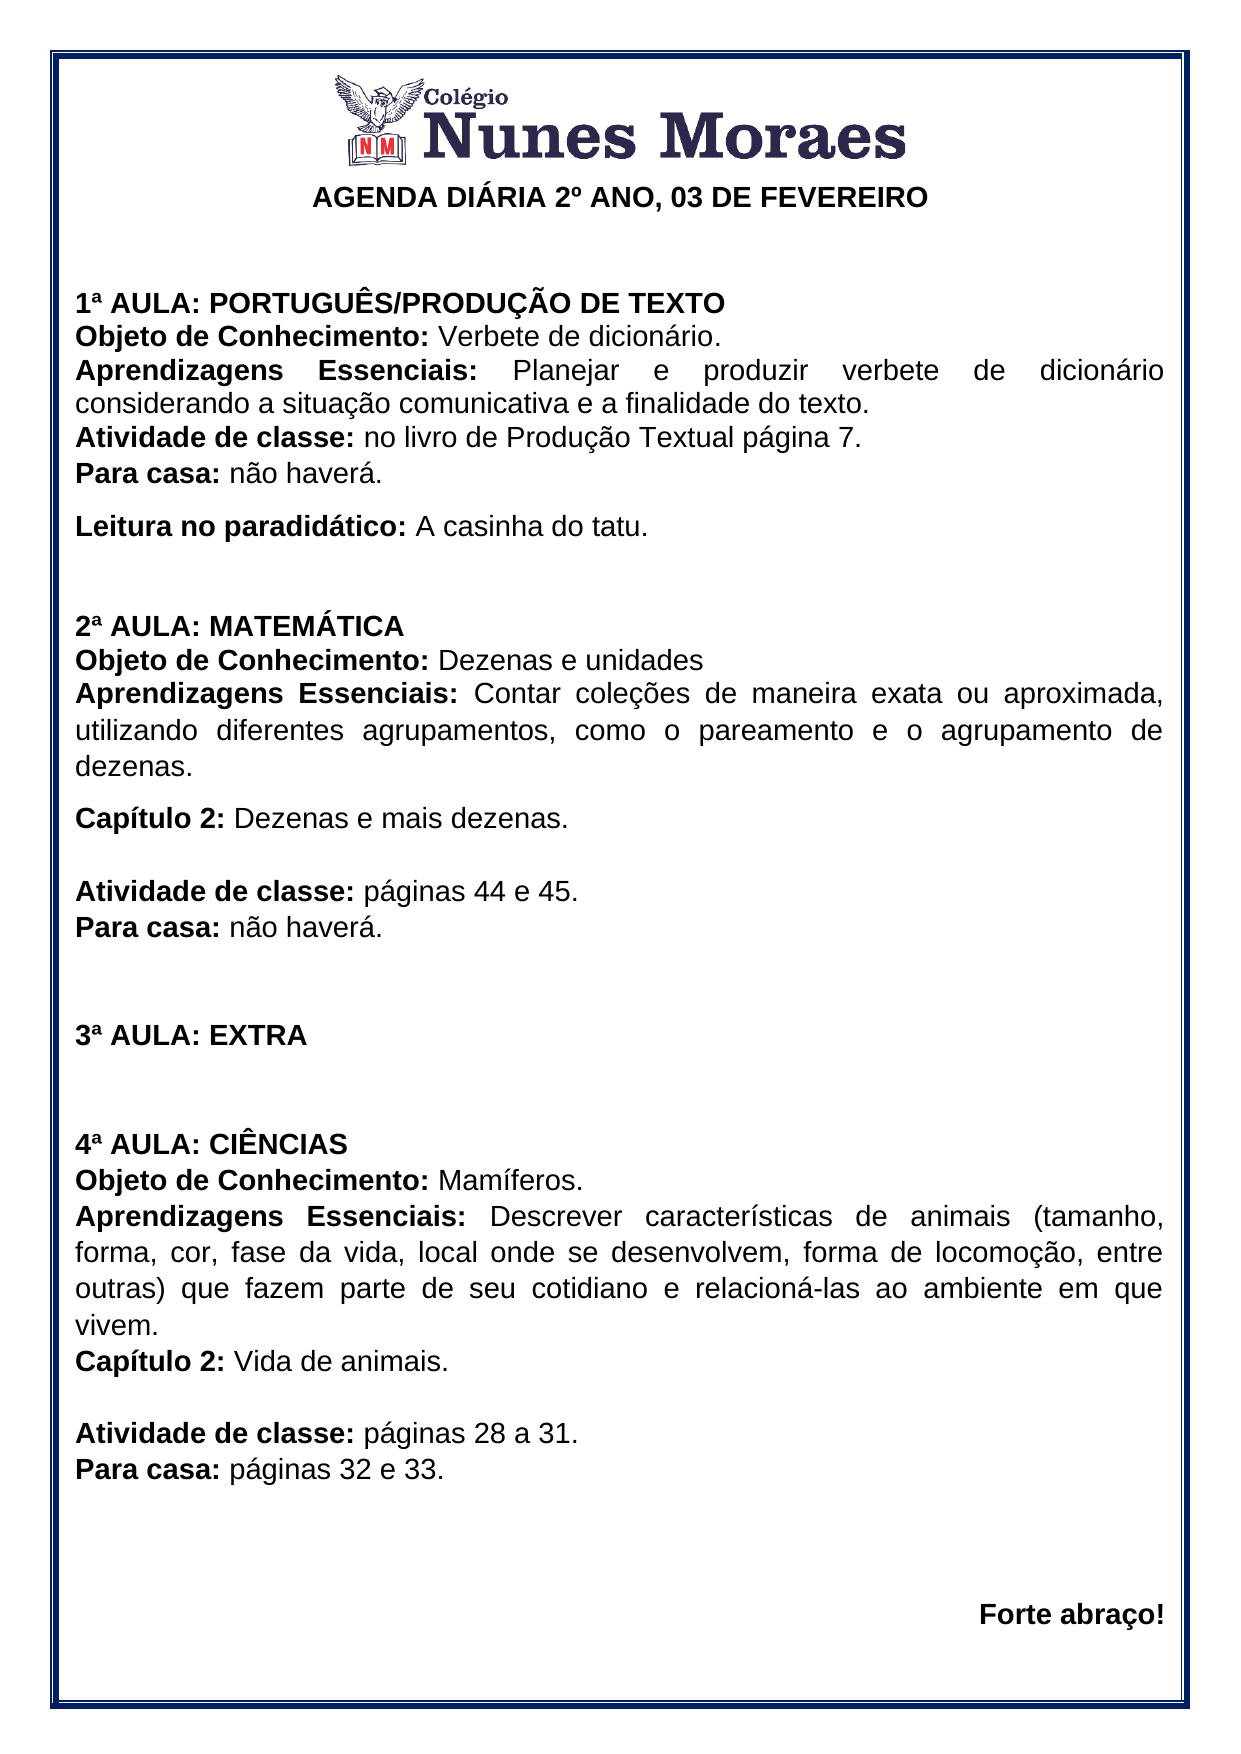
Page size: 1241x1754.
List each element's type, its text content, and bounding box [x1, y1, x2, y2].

text Atividade de classe: no livro de Produção Textual página 7. [75, 420, 1165, 453]
text Aprendizagens Essenciais: Planejar e produzir verbete de dicionário considerando a situação comunicativa e a finalidade do texto. [75, 353, 1165, 420]
text Objeto de Conhecimento: Mamíferos. [75, 1163, 1165, 1197]
text Aprendizagens Essenciais: Contar coleções de maneira exata ou aproximada, utilizando diferentes agrupamentos, como o pareamento e o agrupamento de dezenas. [75, 676, 1165, 782]
text Aprendizagens Essenciais: Descrever características de animais (tamanho, forma, cor, fase da vida, local onde se desenvolvem, forma de locomoção, entre outras) que fazem parte de seu cotidiano e relacioná-las ao ambiente em que vivem. [75, 1199, 1165, 1341]
text Para casa: páginas 32 e 33. [75, 1452, 1165, 1486]
text 1ª AULA: PORTUGUÊS/PRODUÇÃO DE TEXTO [75, 286, 1165, 319]
text 4ª AULA: CIÊNCIAS [75, 1127, 1165, 1160]
text AGENDA DIÁRIA 2º ANO, 03 DE FEVEREIRO [75, 180, 1165, 214]
text Forte abraço! [75, 1597, 1165, 1630]
text 2ª AULA: MATEMÁTICA [75, 609, 1165, 643]
picture [335, 75, 906, 166]
text Capítulo 2: Vida de animais. [75, 1344, 1165, 1377]
text Para casa: não haverá. [75, 456, 1165, 489]
text Objeto de Conhecimento: Verbete de dicionário. [75, 319, 1165, 353]
text Objeto de Conhecimento: Dezenas e unidades [75, 643, 1165, 676]
text Leitura no paradidático: A casinha do tatu. [75, 509, 1165, 542]
text 3ª AULA: EXTRA [75, 1018, 1165, 1052]
text Atividade de classe: páginas 44 e 45. [75, 874, 1165, 907]
text Capítulo 2: Dezenas e mais dezenas. [75, 802, 1165, 835]
text Para casa: não haverá. [75, 910, 1165, 943]
text Atividade de classe: páginas 28 a 31. [75, 1416, 1165, 1449]
